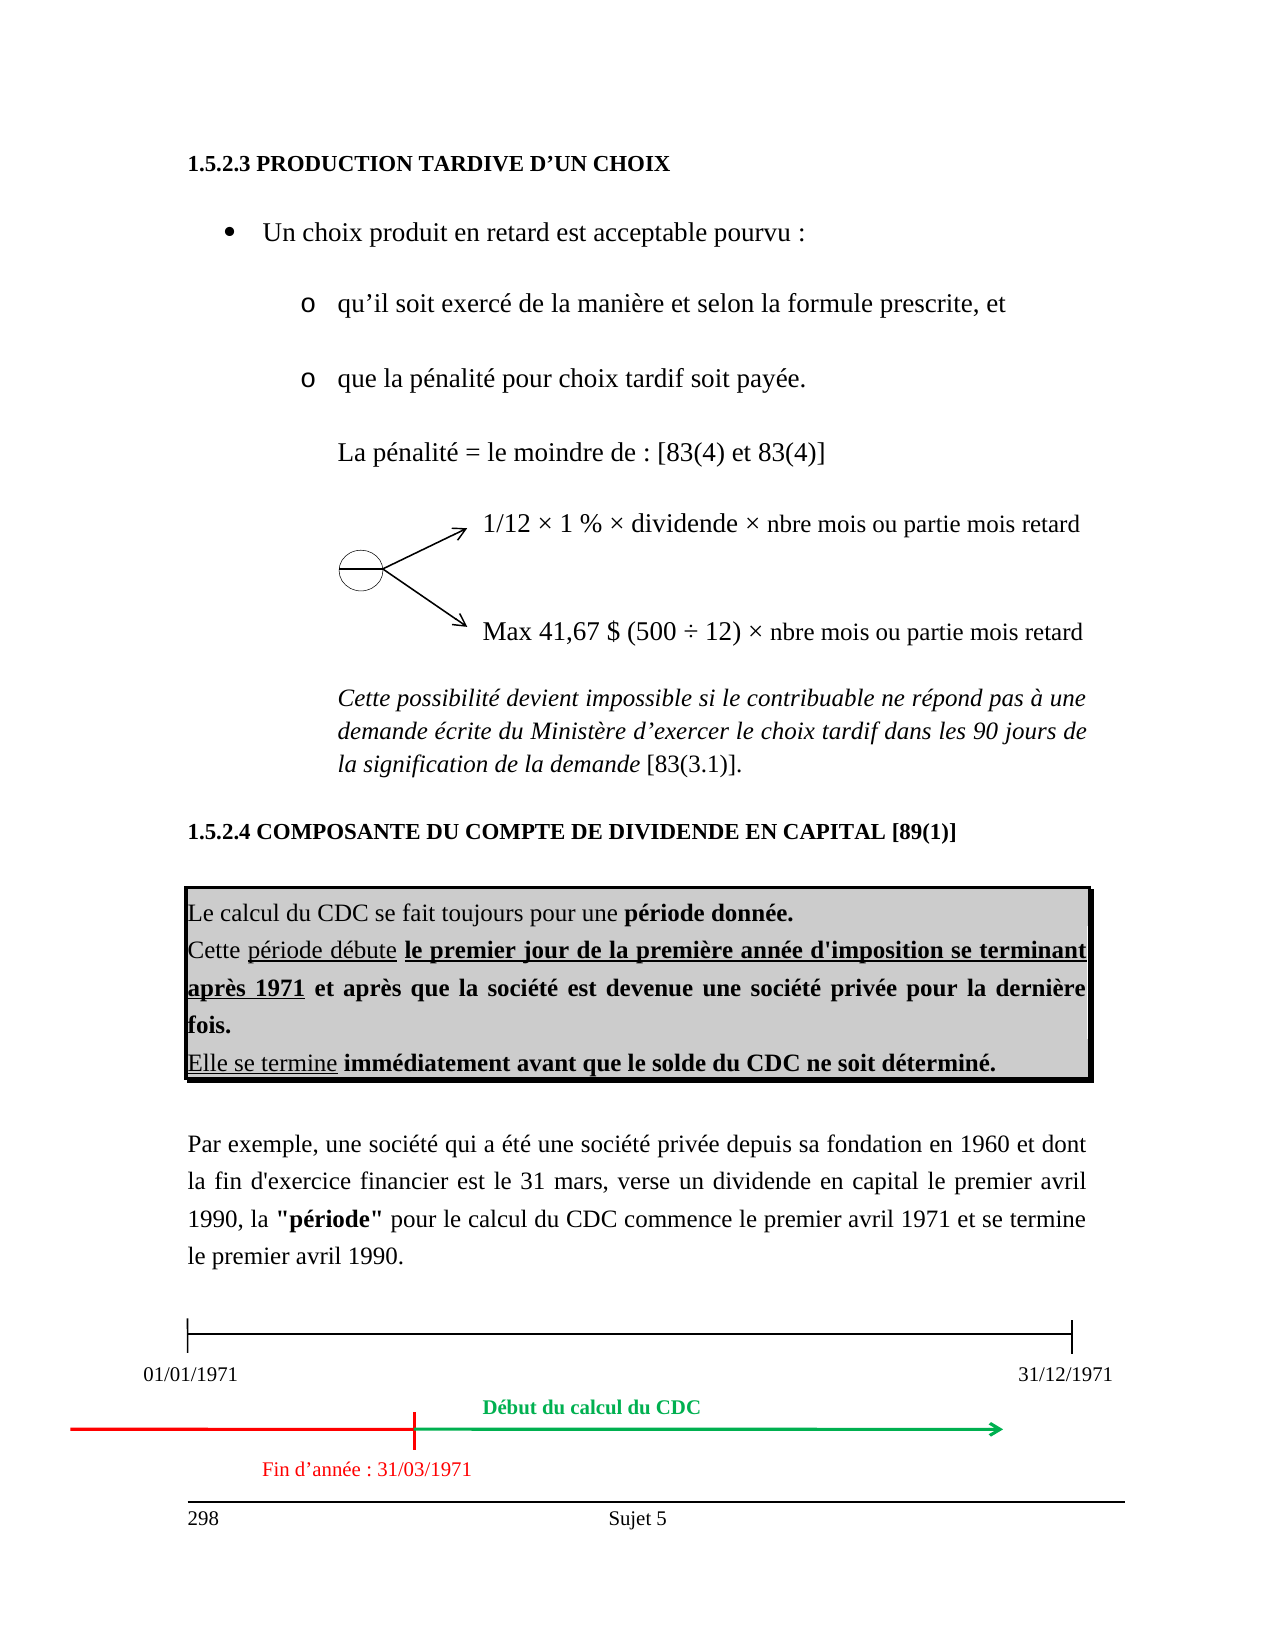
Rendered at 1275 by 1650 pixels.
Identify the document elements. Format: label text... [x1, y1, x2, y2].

text Par exemple, une société qui a été une société privée depuis sa fondation en 1960 et dont la fin d'exercice financier est le 31 mars, verse un dividende en capital le premier avril 1990, la "période" pour le calcul du CDC commence le premier avril 1971 et se termine le premier avril 1990. [187, 1120, 1087, 1270]
list La pénalité = le moindre de : [83(4) et 83(4)] [337, 436, 1087, 467]
subtitle 1.5.2.4 Composante du compte de dividende en capital [89(1)] [187, 818, 1087, 844]
list Max 41,67 $ (500 ÷ 12) × nbre mois ou partie mois retard [337, 614, 1087, 646]
list 1/12 × 1 % × dividende × nbre mois ou partie mois retard [337, 507, 1087, 538]
subtitle 1.5.2.3 Production tardive d’un choix [187, 150, 1087, 176]
text Le calcul du CDC se fait toujours pour une période donnée. [188, 889, 1088, 926]
list qu’il soit exercé de la manière et selon la formule prescrite, et [300, 288, 1087, 321]
list Cette possibilité devient impossible si le contribuable ne répond pas à une demande écrite du Ministère d’exercer le choix tardif dans les 90 jours de la signification de la demande [83(3.1)]. [337, 683, 1087, 778]
text Cette période débute le premier jour de la première année d'imposition se terminant après 1971 et après que la société est devenue une société privée pour la dernière fois. [188, 926, 1087, 1036]
text Elle se termine immédiatement avant que le solde du CDC ne soit déterminé. [188, 1036, 1088, 1077]
list que la pénalité pour choix tardif soit payée. [300, 362, 1087, 395]
list Un choix produit en retard est acceptable pourvu : [225, 216, 1087, 247]
